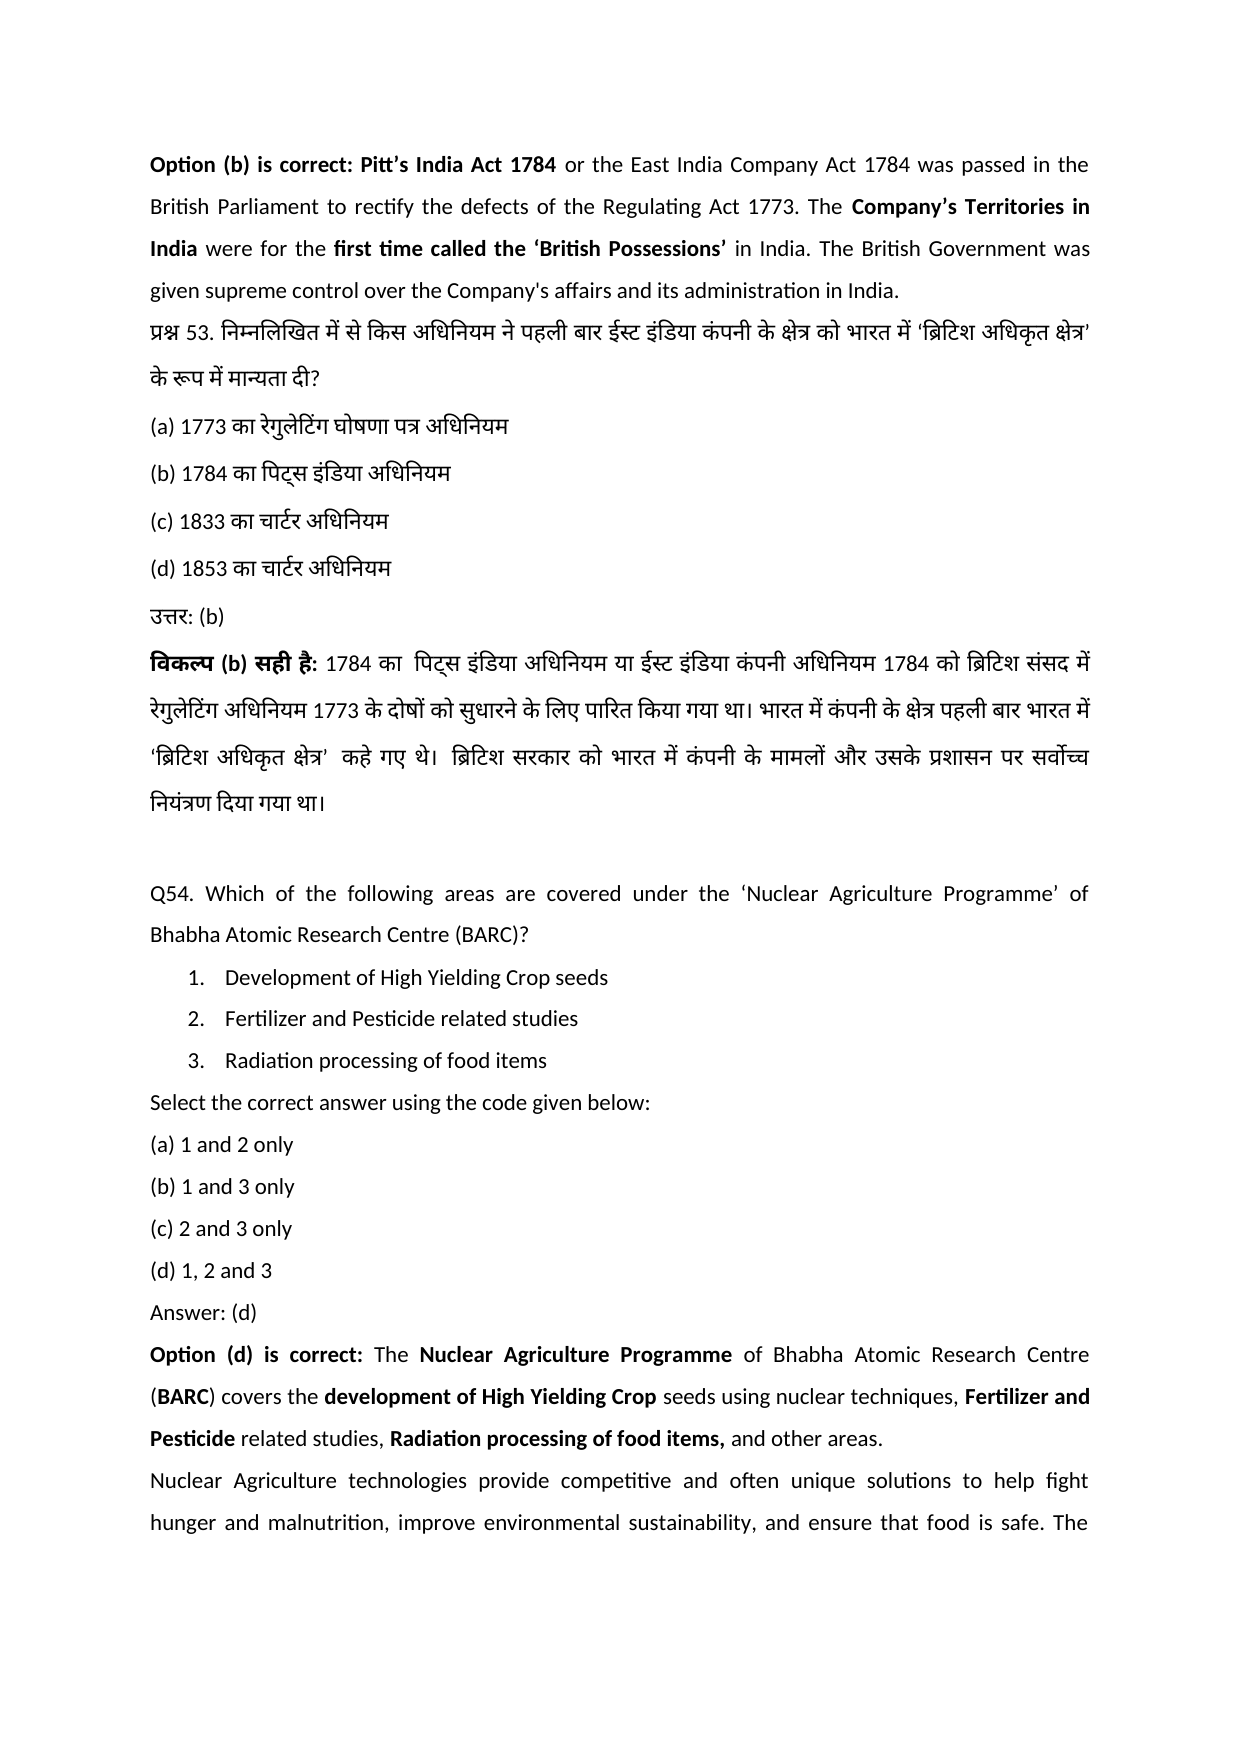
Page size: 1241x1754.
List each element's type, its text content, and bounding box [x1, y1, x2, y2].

text Select the correct answer using the code given below: [150, 1088, 1090, 1117]
text प्रश्न 53. निम्नलिखित में से किस अधिनियम ने पहली बार ईस्ट इंडिया कंपनी के क्षेत्र को भारत में ‘ब्रिटिश अधिकृत क्षेत्र’ के रूप में मान्यता दी? [150, 318, 1090, 396]
text (c) 1833 का चार्टर अधिनियम [150, 507, 1090, 539]
text (a) 1773 का रेगुलेटिंग घोषणा पत्र अधिनियम [150, 412, 1090, 444]
text विकल्प (b) सही है: 1784 का पिट्स इंडिया अधिनियम या ईस्ट इंडिया कंपनी अधिनियम 1784 को ब्रिटिश संसद में रेगुलेटिंग अधिनियम 1773 के दोषों को सुधारने के लिए पारित किया गया था। भारत में कंपनी के क्षेत्र पहली बार भारत में ‘ब्रिटिश अधिकृत क्षेत्र’ कहे गए थे। ब्रिटिश सरकार को भारत में कंपनी के मामलों और उसके प्रशासन पर सर्वोच्च नियंत्रण दिया गया था। [150, 649, 1090, 821]
text (b) 1 and 3 only [150, 1172, 1090, 1201]
text (d) 1, 2 and 3 [150, 1256, 1090, 1284]
list Fertilizer and Pesticide related studies [187, 1004, 1090, 1033]
text Option (d) is correct: The Nuclear Agriculture Programme of Bhabha Atomic Research Centre (BARC) covers the development of High Yielding Crop seeds using nuclear techniques, Fertilizer and Pesticide related studies, Radiation processing of food items, and other areas. [150, 1340, 1090, 1452]
list Radiation processing of food items [187, 1047, 1090, 1074]
text Answer: (d) [150, 1298, 1090, 1326]
text (a) 1 and 2 only [150, 1131, 1090, 1158]
list Development of High Yielding Crop seeds [187, 963, 1090, 991]
text (b) 1784 का पिट्स इंडिया अधिनियम [150, 459, 1090, 491]
text (d) 1853 का चार्टर अधिनियम [150, 554, 1090, 586]
text उत्तर: (b) [150, 602, 1090, 634]
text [150, 1466, 1090, 1536]
text Option (b) is correct: Pitt’s India Act 1784 or the East India Company Act 1784 was passed in the British Parliament to rectify the defects of the Regulating Act 1773. The Company’s Territories in India were for the first time called the ‘British Possessions’ in India. The British Government was given supreme control over the Company's affairs and its administration in India. [150, 150, 1090, 304]
text (c) 2 and 3 only [150, 1214, 1090, 1242]
text Q54. Which of the following areas are covered under the ‘Nuclear Agriculture Programme’ of Bhabha Atomic Research Centre (BARC)? [150, 879, 1090, 949]
